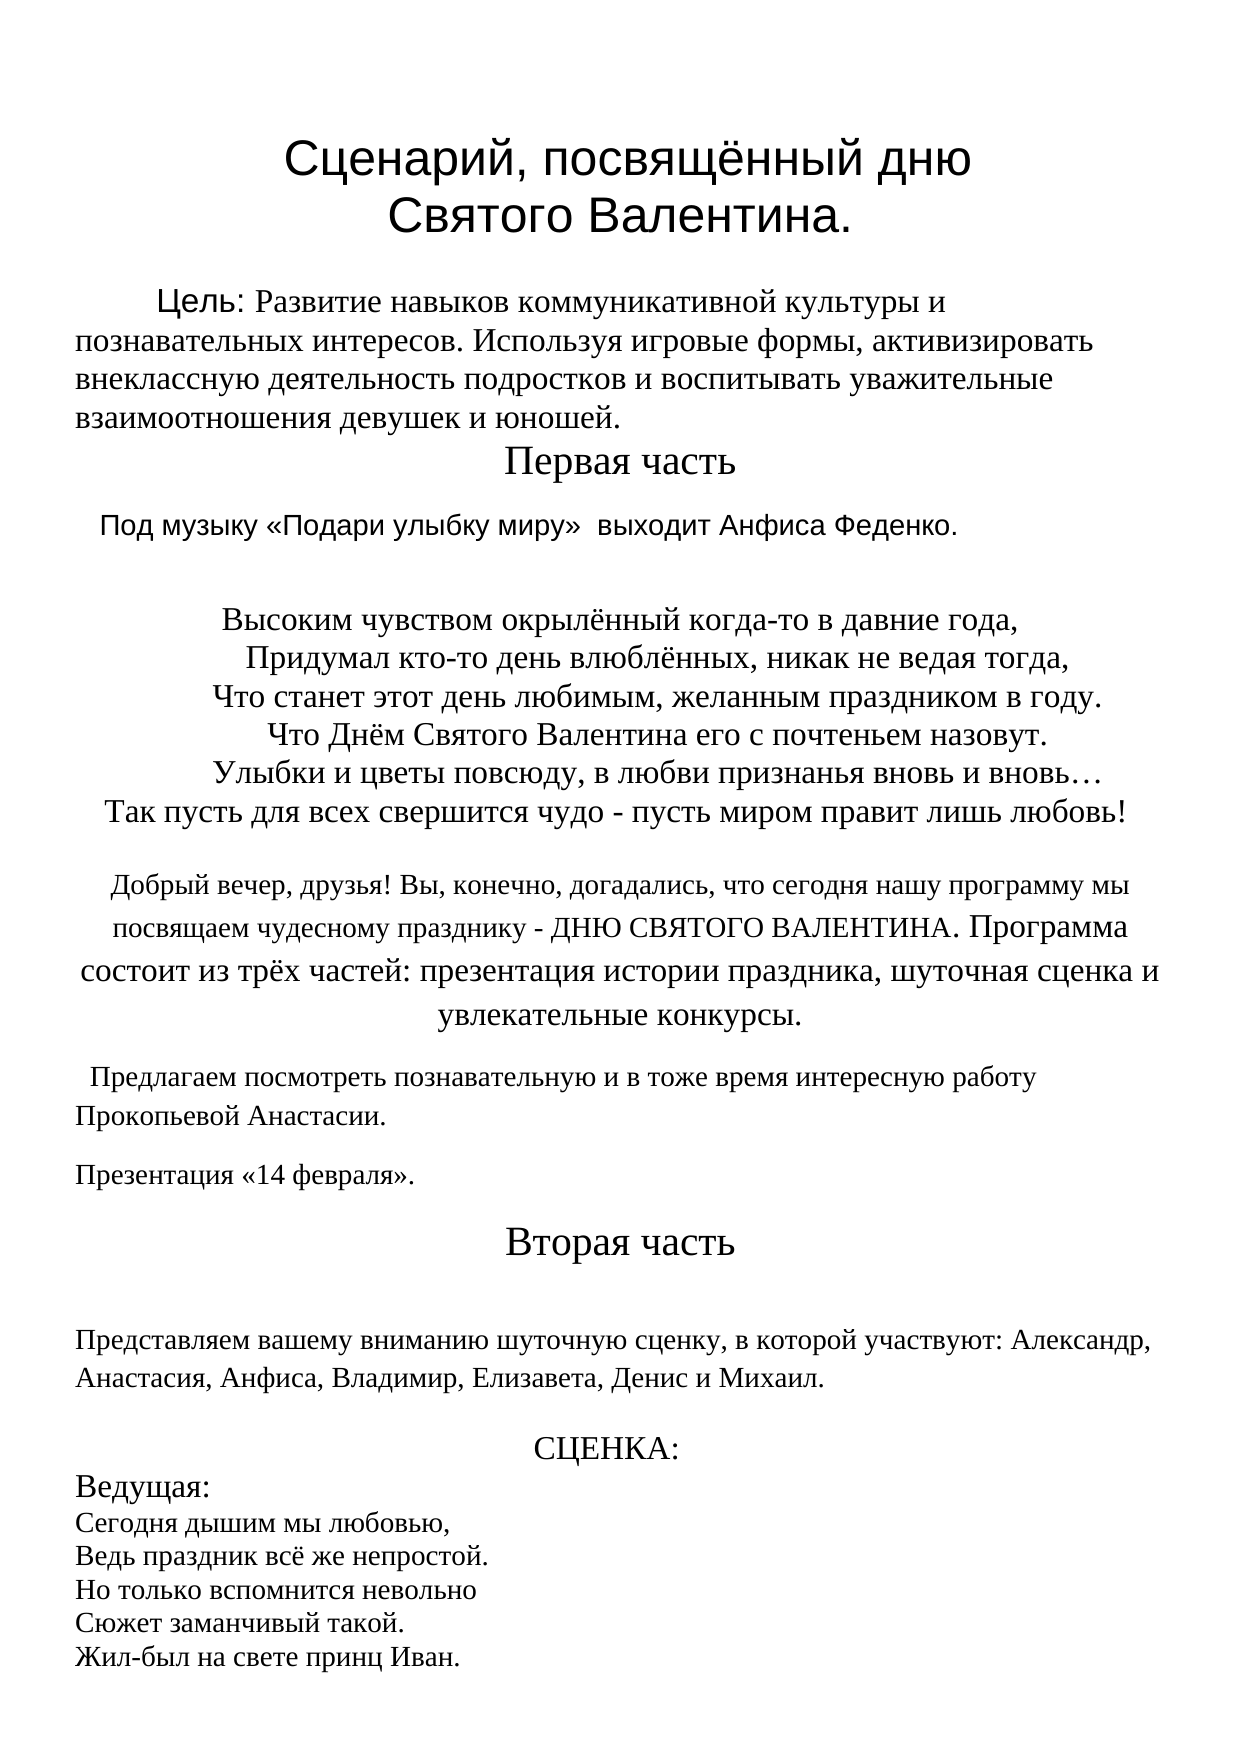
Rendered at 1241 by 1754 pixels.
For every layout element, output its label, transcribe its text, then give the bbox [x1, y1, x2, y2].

text Что станет этот день любимым, желанным праздником в году. [150, 676, 1165, 714]
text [75, 1428, 1165, 1672]
text Что Днём Святого Валентина его с почтеньем назовут. [150, 714, 1165, 752]
text Святого Валентина. [75, 186, 1165, 243]
text Улыбки и цветы повсюду, в любви признанья вновь и вновь… [150, 752, 1165, 791]
text Цель: Развитие навыков коммуникативной культуры и познавательных интересов. Используя игровые формы, активизировать внеклассную деятельность подростков и воспитывать уважительные взаимоотношения девушек и юношей. [75, 281, 1165, 435]
text Под музыку «Подари улыбку миру» выходит Анфиса Феденко. [75, 508, 1165, 542]
text Вторая часть [75, 1217, 1165, 1297]
text Представляем вашему вниманию шуточную сценку, в которой участвуют: Александр, Анастасия, Анфиса, Владимир, Елизавета, Денис и Михаил. [75, 1322, 1165, 1394]
text Придумал кто-то день влюблённых, никак не ведая тогда, [150, 637, 1165, 676]
text Презентация «14 февраля». [75, 1157, 1165, 1191]
text Высоким чувством окрылённый когда-то в давние года, [75, 599, 1165, 637]
text Первая часть [75, 435, 1165, 483]
text Сценарий, посвящённый дню [75, 128, 1165, 186]
text Предлагаем посмотреть познавательную и в тоже время интересную работу Прокопьевой Анастасии. [75, 1059, 1165, 1132]
text Так пусть для всех свершится чудо - пусть миром правит лишь любовь! Добрый вечер, друзья! Вы, конечно, догадались, что сегодня нашу программу мы посвящаем чудесному празднику - ДНЮ СВЯТОГО ВАЛЕНТИНА. Программа состоит из трёх частей: презентация истории праздника, шуточная сценка и увлекательные конкурсы. [75, 791, 1165, 1033]
